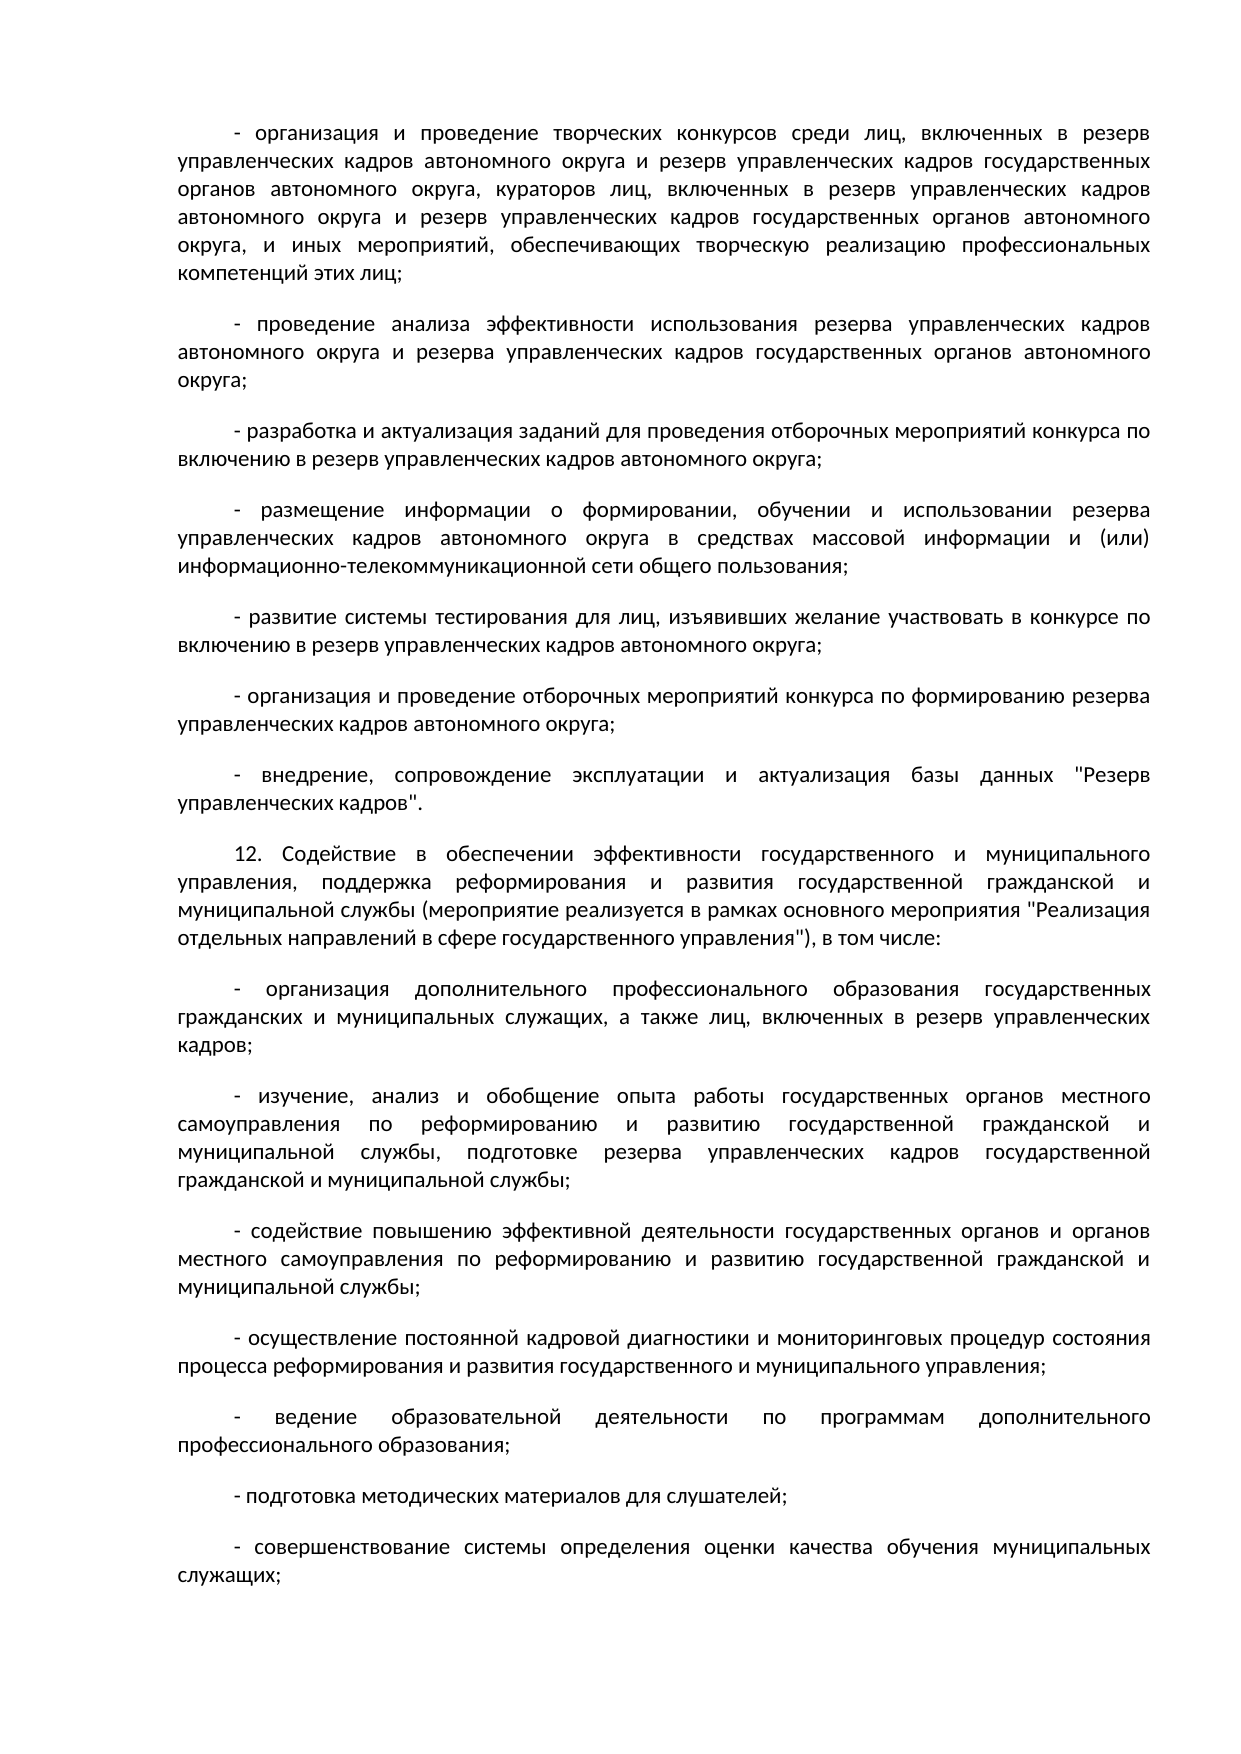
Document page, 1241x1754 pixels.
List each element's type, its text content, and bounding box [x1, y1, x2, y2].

text - организация и проведение творческих конкурсов среди лиц, включенных в резерв управленческих кадров автономного округа и резерв управленческих кадров государственных органов автономного округа, кураторов лиц, включенных в резерв управленческих кадров автономного округа и резерв управленческих кадров государственных органов автономного округа, и иных мероприятий, обеспечивающих творческую реализацию профессиональных компетенций этих лиц; [177, 118, 1152, 286]
text - организация дополнительного профессионального образования государственных гражданских и муниципальных служащих, а также лиц, включенных в резерв управленческих кадров; [177, 974, 1152, 1058]
text - содействие повышению эффективной деятельности государственных органов и органов местного самоуправления по реформированию и развитию государственной гражданской и муниципальной службы; [177, 1216, 1152, 1300]
text - развитие системы тестирования для лиц, изъявивших желание участвовать в конкурсе по включению в резерв управленческих кадров автономного округа; [177, 602, 1152, 658]
text - организация и проведение отборочных мероприятий конкурса по формированию резерва управленческих кадров автономного округа; [177, 681, 1152, 737]
text - осуществление постоянной кадровой диагностики и мониторинговых процедур состояния процесса реформирования и развития государственного и муниципального управления; [177, 1323, 1152, 1379]
text - разработка и актуализация заданий для проведения отборочных мероприятий конкурса по включению в резерв управленческих кадров автономного округа; [177, 416, 1152, 472]
text - подготовка методических материалов для слушателей; [177, 1481, 1152, 1509]
text - совершенствование системы определения оценки качества обучения муниципальных служащих; [177, 1532, 1152, 1588]
text - проведение анализа эффективности использования резерва управленческих кадров автономного округа и резерва управленческих кадров государственных органов автономного округа; [177, 309, 1152, 393]
text - внедрение, сопровождение эксплуатации и актуализация базы данных "Резерв управленческих кадров". [177, 760, 1152, 816]
text - изучение, анализ и обобщение опыта работы государственных органов местного самоуправления по реформированию и развитию государственной гражданской и муниципальной службы, подготовке резерва управленческих кадров государственной гражданской и муниципальной службы; [177, 1081, 1152, 1193]
text - размещение информации о формировании, обучении и использовании резерва управленческих кадров автономного округа в средствах массовой информации и (или) информационно-телекоммуникационной сети общего пользования; [177, 495, 1152, 579]
text 12. Содействие в обеспечении эффективности государственного и муниципального управления, поддержка реформирования и развития государственной гражданской и муниципальной службы (мероприятие реализуется в рамках основного мероприятия "Реализация отдельных направлений в сфере государственного управления"), в том числе: [177, 839, 1152, 951]
text - ведение образовательной деятельности по программам дополнительного профессионального образования; [177, 1402, 1152, 1458]
